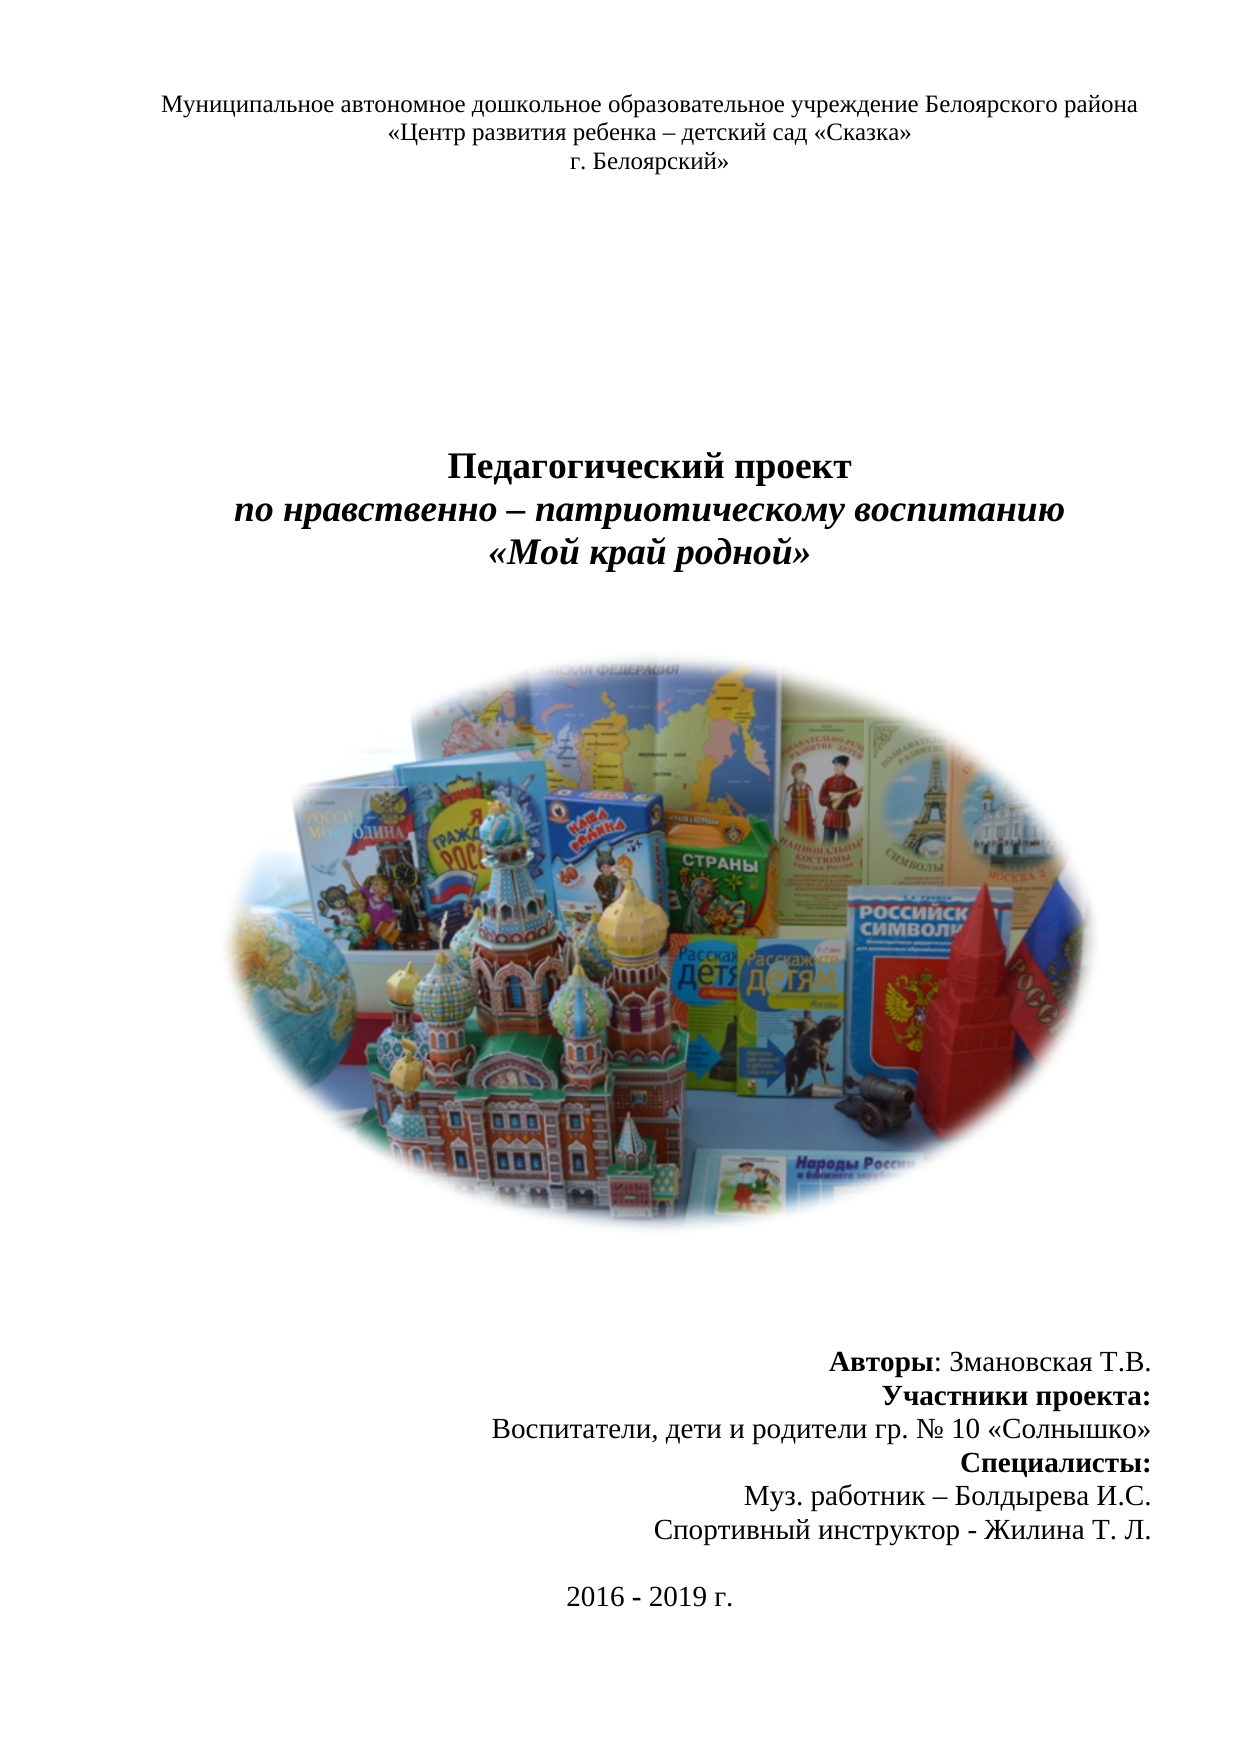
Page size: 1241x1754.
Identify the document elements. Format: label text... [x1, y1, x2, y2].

text «Мой край родной» [148, 529, 1152, 573]
picture [248, 678, 1073, 1207]
text Муниципальное автономное дошкольное образовательное учреждение Белоярского района «Центр развития ребенка – детский сад «Сказка» [148, 89, 1152, 146]
text Воспитатели, дети и родители гр. № 10 «Солнышко» [148, 1411, 1152, 1445]
text Специалисты: [148, 1445, 1152, 1478]
text г. Белоярский» [148, 146, 1152, 175]
text 2016 - 2019 г. [148, 1579, 1152, 1612]
text Авторы: Змановская Т.В. [148, 1344, 1152, 1378]
text Муз. работник – Болдырева И.С. [148, 1478, 1152, 1512]
text Педагогический проект по нравственно – патриотическому воспитанию [148, 443, 1152, 529]
text Участники проекта: [148, 1378, 1152, 1411]
text Спортивный инструктор - Жилина Т. Л. [148, 1512, 1152, 1545]
